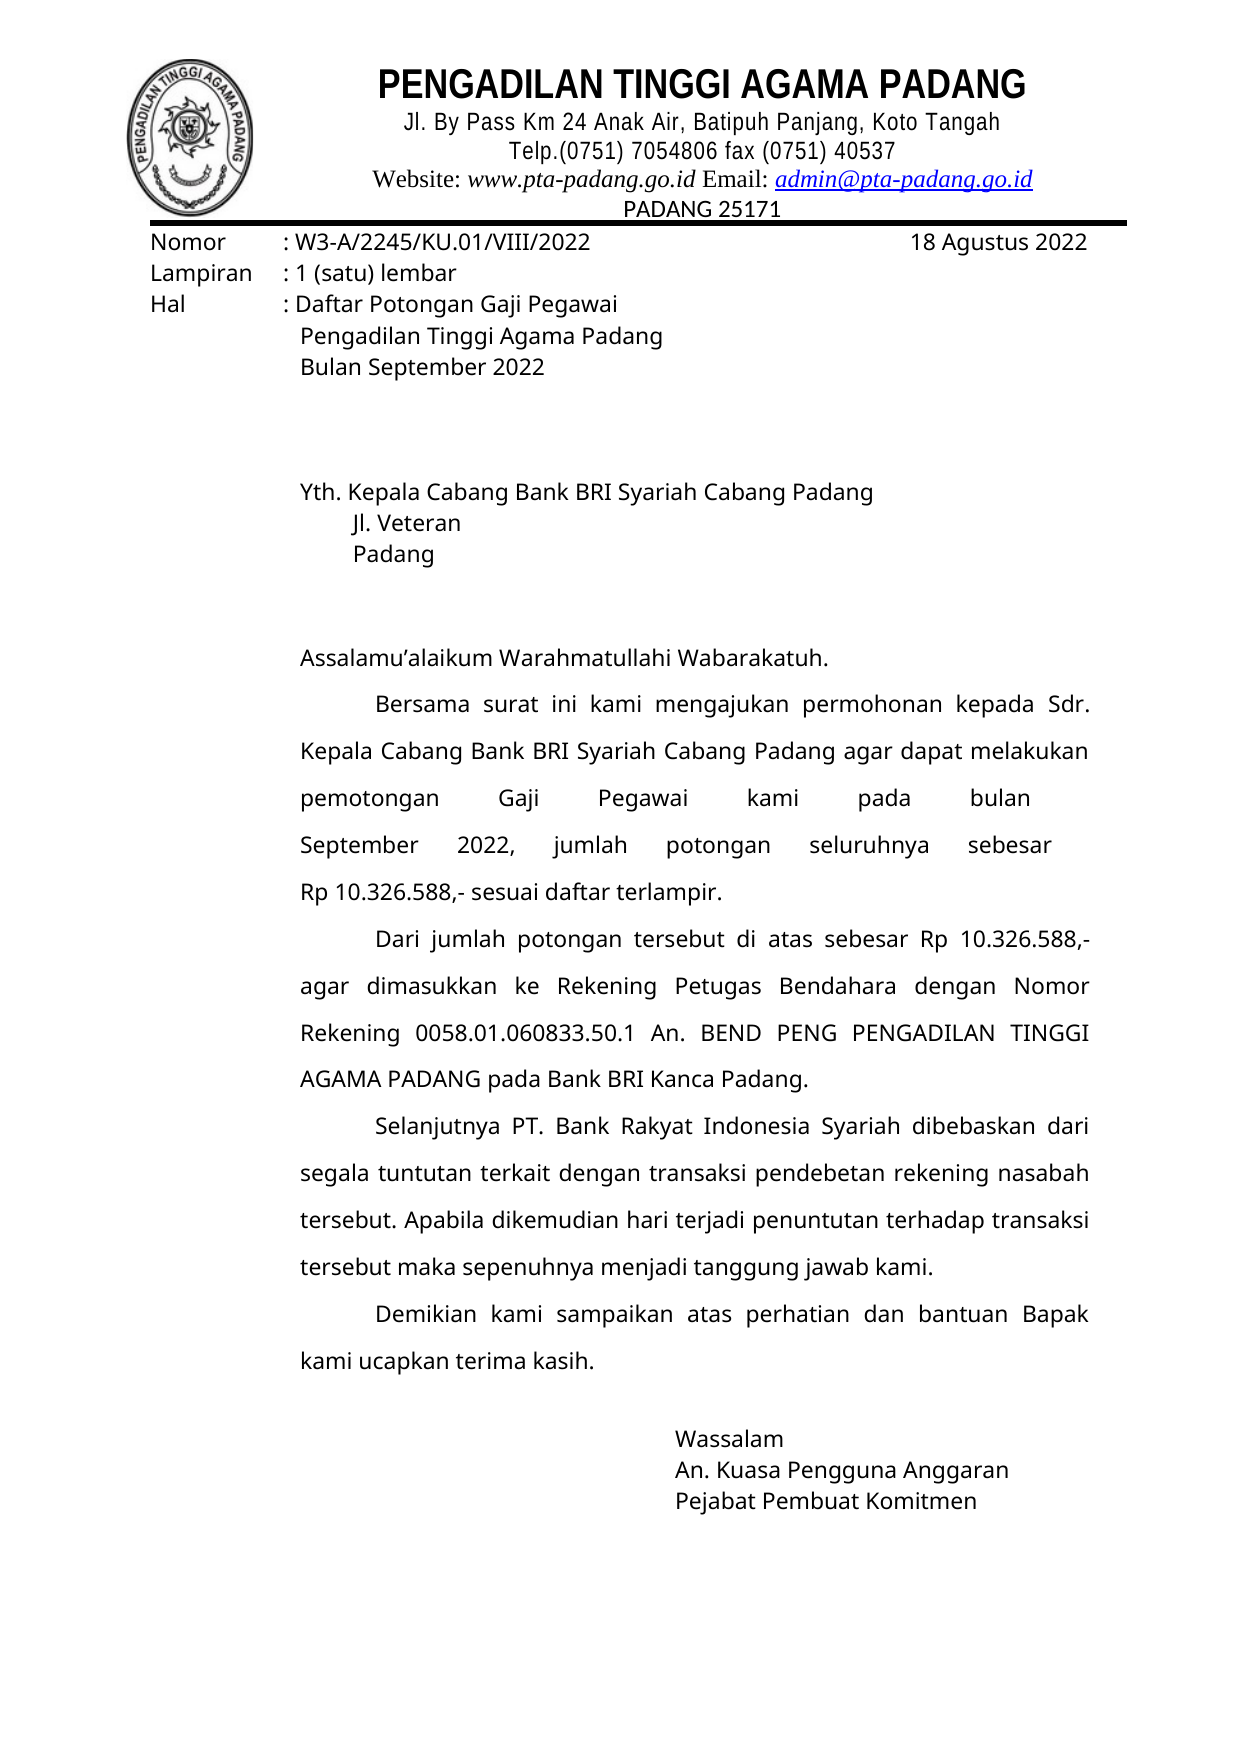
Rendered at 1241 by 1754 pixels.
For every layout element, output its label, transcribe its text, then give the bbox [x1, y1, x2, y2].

picture [126, 59, 254, 218]
subtitle Bersama surat ini kami mengajukan permohonan kepada Sdr. Kepala Cabang Bank BRI Syariah Cabang Padang agar dapat melakukan pemotongan Gaji Pegawai kami pada bulan September 2022, jumlah potongan seluruhnya sebesar Rp 10.326.588,- sesuai daftar terlampir. [300, 688, 1090, 907]
text Hal : Daftar Potongan Gaji Pegawai Pengadilan Tinggi Agama Padang Bulan September 2022 [150, 288, 681, 382]
text Lampiran : 1 (satu) lembar [150, 257, 1090, 288]
table_cell PADANG 25171 [289, 193, 1116, 220]
subtitle An. Kuasa Pengguna Anggaran [675, 1454, 1090, 1485]
subtitle Dari jumlah potongan tersebut di atas sebesar Rp 10.326.588,- agar dimasukkan ke Rekening Petugas Bendahara dengan Nomor Rekening 0058.01.060833.50.1 An. BEND PENG PENGADILAN TINGGI AGAMA PADANG pada Bank BRI Kanca Padang. [300, 923, 1090, 1095]
subtitle Demikian kami sampaikan atas perhatian dan bantuan Bapak kami ucapkan terima kasih. [300, 1298, 1090, 1376]
subtitle Pejabat Pembuat Komitmen [525, 1485, 1090, 1517]
table_cell Website: www.pta-padang.go.id Email: admin@pta-padang.go.id [289, 164, 1116, 193]
subtitle Wassalam [150, 1423, 1090, 1454]
subtitle Assalamu’alaikum Warahmatullahi Wabarakatuh. [300, 642, 1090, 673]
subtitle Jl. Veteran [353, 507, 1090, 538]
table_header PENGADILAN TINGGI AGAMA PADANG [289, 59, 1116, 107]
subtitle Selanjutnya PT. Bank Rakyat Indonesia Syariah dibebaskan dari segala tuntutan terkait dengan transaksi pendebetan rekening nasabah tersebut. Apabila dikemudian hari terjadi penuntutan terhadap transaksi tersebut maka sepenuhnya menjadi tanggung jawab kami. [300, 1110, 1090, 1282]
table_cell Jl. By Pass Km 24 Anak Air, Batipuh Panjang, Koto Tangah Telp.(0751) 7054806 fax (0751) 40537 [289, 107, 1116, 164]
subtitle Yth. Kepala Cabang Bank BRI Syariah Cabang Padang [300, 476, 1090, 507]
text Nomor : W3-A/2245/KU.01/VIII/2022 18 Agustus 2022 [150, 226, 1090, 257]
subtitle Padang [353, 538, 1090, 570]
